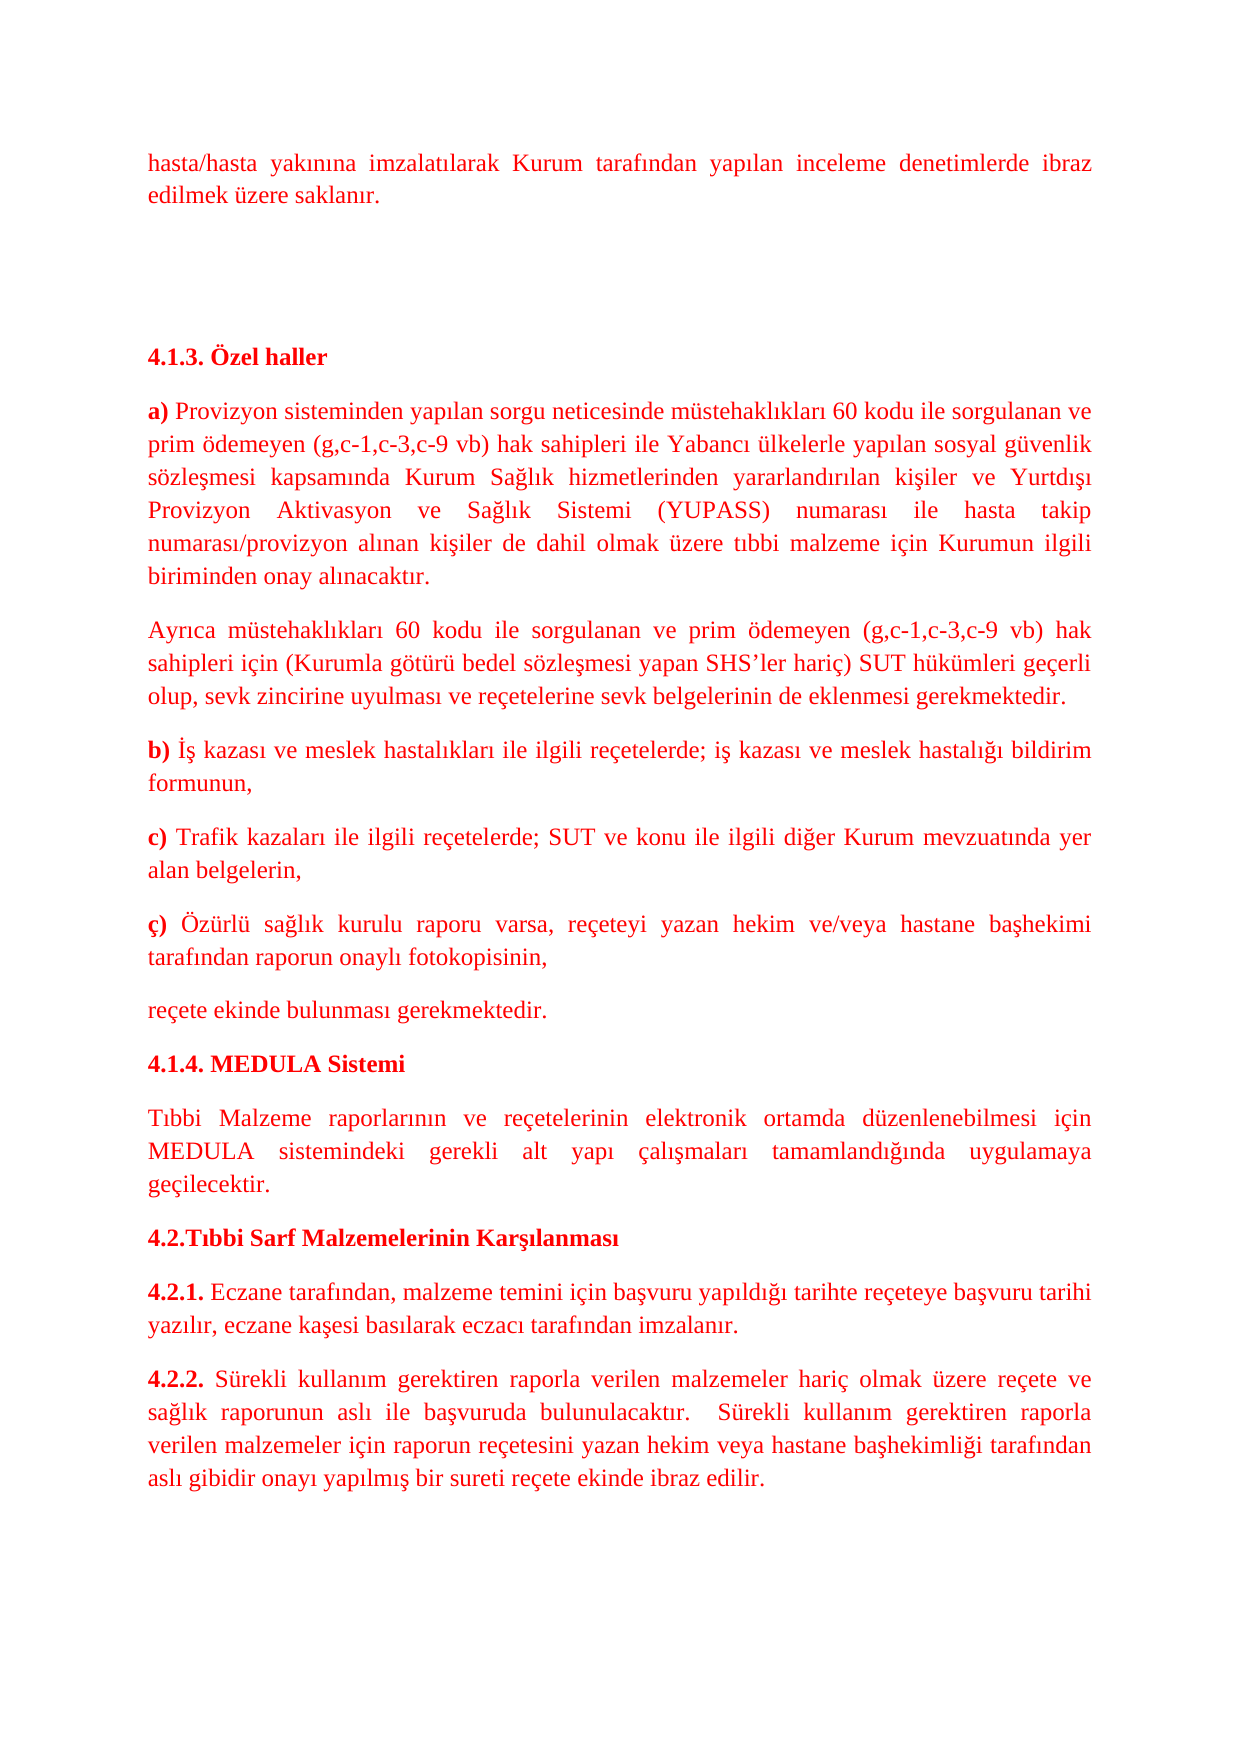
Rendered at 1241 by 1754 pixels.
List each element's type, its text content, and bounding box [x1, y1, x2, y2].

text c) Trafik kazaları ile ilgili reçetelerde; SUT ve konu ile ilgili diğer Kurum mevzuatında yer alan belgelerin, [148, 822, 1093, 883]
text 4.1.4. MEDULA Sistemi [148, 1049, 1093, 1078]
text Ayrıca müstehaklıkları 60 kodu ile sorgulanan ve prim ödemeyen (g,c-1,c-3,c-9 vb) hak sahipleri için (Kurumla götürü bedel sözleşmesi yapan SHS’ler hariç) SUT hükümleri geçerli olup, sevk zincirine uyulması ve reçetelerine sevk belgelerinin de eklenmesi gerekmektedir. [148, 615, 1093, 710]
text ç) Özürlü sağlık kurulu raporu varsa, reçeteyi yazan hekim ve/veya hastane başhekimi tarafından raporun onaylı fotokopisinin, [148, 909, 1093, 970]
text 4.2.Tıbbi Sarf Malzemelerinin Karşılanması [148, 1223, 1093, 1252]
text Tıbbi Malzeme raporlarının ve reçetelerinin elektronik ortamda düzenlenebilmesi için MEDULA sistemindeki gerekli alt yapı çalışmaları tamamlandığında uygulamaya geçilecektir. [148, 1103, 1093, 1198]
text b) İş kazası ve meslek hastalıkları ile ilgili reçetelerde; iş kazası ve meslek hastalığı bildirim formunun, [148, 735, 1093, 797]
text 4.2.2. Sürekli kullanım gerektiren raporla verilen malzemeler hariç olmak üzere reçete ve sağlık raporunun aslı ile başvuruda bulunulacaktır. Sürekli kullanım gerektiren raporla verilen malzemeler için raporun reçetesini yazan hekim veya hastane başhekimliği tarafından aslı gibidir onayı yapılmış bir sureti reçete ekinde ibraz edilir. [148, 1364, 1093, 1492]
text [148, 148, 1093, 209]
text 4.1.3. Özel haller [148, 342, 1093, 371]
text a) Provizyon sisteminden yapılan sorgu neticesinde müstehaklıkları 60 kodu ile sorgulanan ve prim ödemeyen (g,c-1,c-3,c-9 vb) hak sahipleri ile Yabancı ülkelerle yapılan sosyal güvenlik sözleşmesi kapsamında Kurum Sağlık hizmetlerinden yararlandırılan kişiler ve Yurtdışı Provizyon Aktivasyon ve Sağlık Sistemi (YUPASS) numarası ile hasta takip numarası/provizyon alınan kişiler de dahil olmak üzere tıbbi malzeme için Kurumun ilgili biriminden onay alınacaktır. [148, 396, 1093, 590]
text reçete ekinde bulunması gerekmektedir. [148, 996, 1093, 1024]
text 4.2.1. Eczane tarafından, malzeme temini için başvuru yapıldığı tarihte reçeteye başvuru tarihi yazılır, eczane kaşesi basılarak eczacı tarafından imzalanır. [148, 1277, 1093, 1339]
